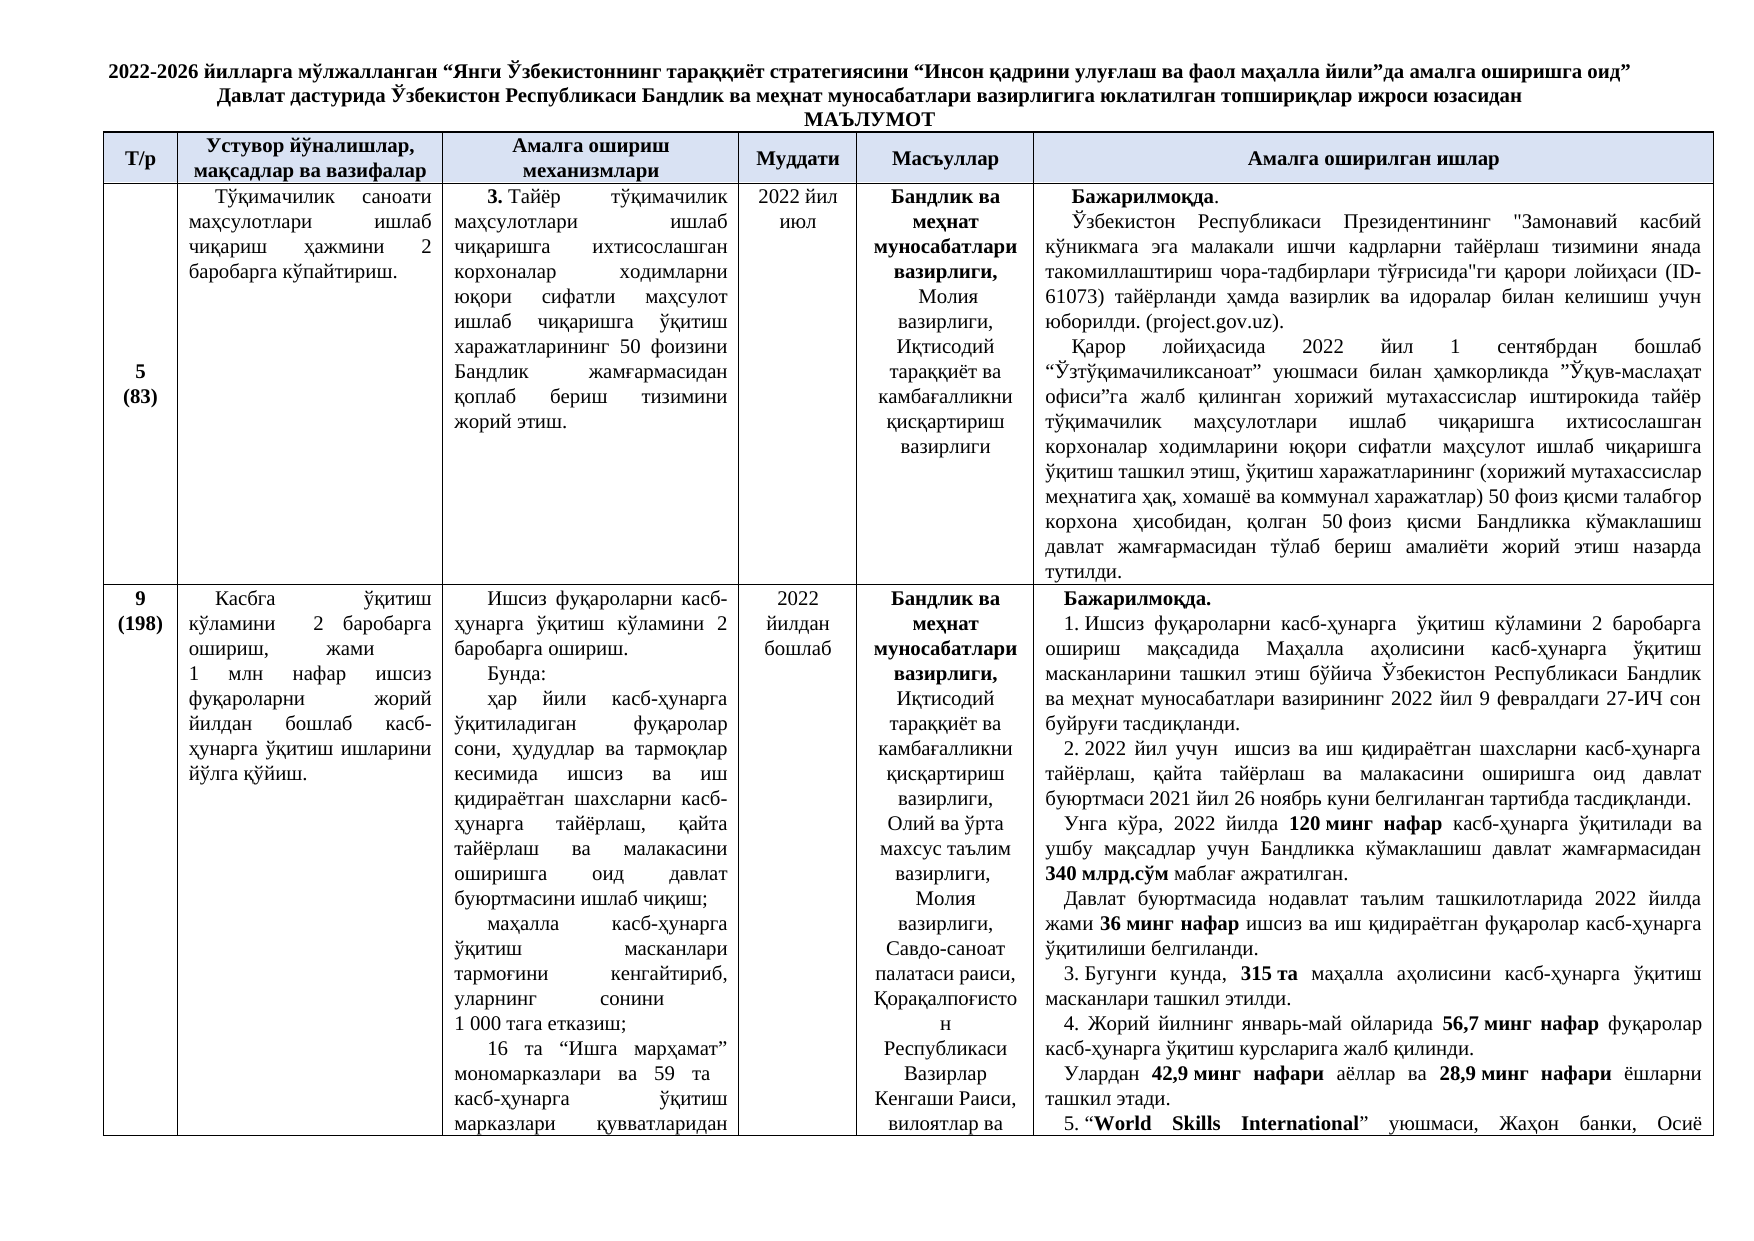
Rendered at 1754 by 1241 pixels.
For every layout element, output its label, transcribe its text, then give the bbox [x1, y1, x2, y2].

table_cell Бандлик ва меҳнат муносабатлари вазирлиги, Молия вазирлиги, Иқтисодий тараққиёт ва камбағалликни қисқартириш вазирлиги [857, 184, 1033, 583]
table_cell 2022 йилдан бошлаб [739, 585, 856, 1134]
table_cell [1034, 585, 1713, 1134]
table_cell Тўқимачилик саноати маҳсулотлари ишлаб чиқариш ҳажмини 2 баробарга кўпайтириш. [178, 184, 442, 583]
table_header Т/р [104, 133, 177, 182]
table_header Муддати [739, 133, 856, 182]
table_header Амалга оширилган ишлар [1034, 133, 1713, 182]
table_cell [857, 585, 1033, 1134]
table_header Амалга ошириш механизмлари [443, 133, 738, 182]
table_header Масъуллар [857, 133, 1033, 182]
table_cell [443, 585, 738, 1134]
text МАЪЛУМОТ [103, 107, 1636, 131]
table_cell 3. Тайёр тўқимачилик маҳсулотлари ишлаб чиқаришга ихтисослашган корхоналар ходимларни юқори сифатли маҳсулот ишлаб чиқаришга ўқитиш харажатларининг 50 фоизини Бандлик жамғармасидан қоплаб бериш тизимини жорий этиш. [443, 184, 738, 583]
table_cell 5 (83) [104, 184, 177, 583]
text 2022-2026 йилларга мўлжалланган “Янги Ўзбекистоннинг тараққиёт стратегиясини “Инсон қадрини улуғлаш ва фаол маҳалла йили”да амалга оширишга оид” Давлат дастурида Ўзбекистон Республикаси Бандлик ва меҳнат муносабатлари вазирлигига юклатилган топшириқлар ижроси юзасидан [103, 59, 1636, 107]
table_cell Бажарилмоқда. Ўзбекистон Республикаси Президентининг "Замонавий касбий кўникмага эга малакали ишчи кадрларни тайёрлаш тизимини янада такомиллаштириш чора-тадбирлари тўғрисида"ги қарори лойиҳаси (ID-61073) тайёрланди ҳамда вазирлик ва идоралар билан келишиш учун юборилди. (project.gov.uz). Қарор лойиҳасида 2022 йил 1 сентябрдан бошлаб “Ўзтўқимачиликсаноат” уюшмаси билан ҳамкорликда ”Ўқув-маслаҳат офиси”га жалб қилинган хорижий мутахассислар иштирокида тайёр тўқимачилик маҳсулотлари ишлаб чиқаришга ихтисослашган корхоналар ходимларини юқори сифатли маҳсулот ишлаб чиқаришга ўқитиш ташкил этиш, ўқитиш харажатларининг (хорижий мутахассислар меҳнатига ҳақ, хомашё ва коммунал харажатлар) 50 фоиз қисми талабгор корхона ҳисобидан, қолган 50 фоиз қисми Бандликка кўмаклашиш давлат жамғармасидан тўлаб бериш амалиёти жорий этиш назарда тутилди. [1034, 184, 1713, 583]
table_cell 2022 йил июл [739, 184, 856, 583]
table_header Устувор йўналишлар, мақсадлар ва вазифалар [178, 133, 442, 182]
table_cell 9 (198) [104, 585, 177, 1134]
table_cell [178, 585, 442, 1134]
